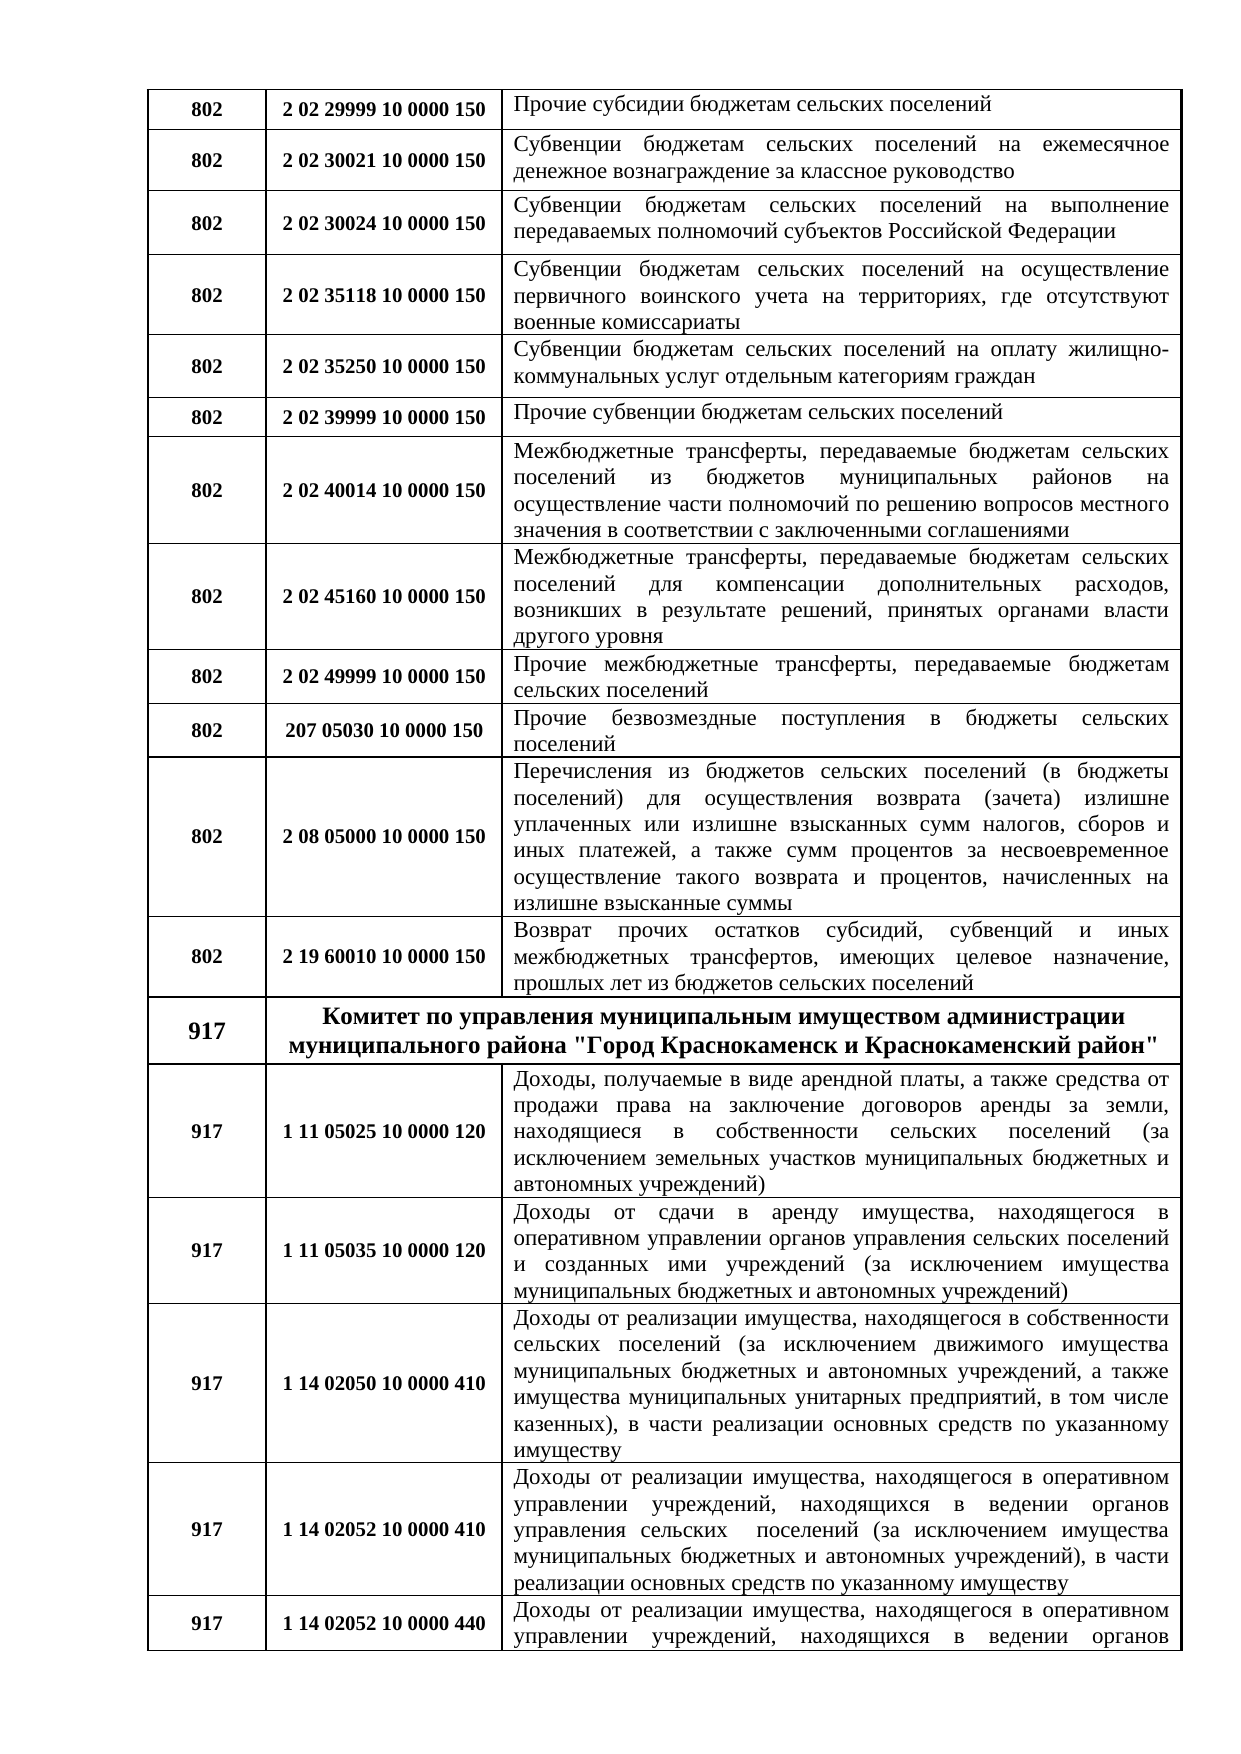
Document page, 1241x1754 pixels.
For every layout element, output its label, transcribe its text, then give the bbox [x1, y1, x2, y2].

table_cell 2 02 35250 10 0000 150 [267, 335, 501, 397]
table_cell Межбюджетные трансферты, передаваемые бюджетам сельских поселений для компенсации дополнительных расходов, возникших в результате решений, принятых органами власти другого уровня [503, 544, 1180, 649]
table_cell 1 14 02052 10 0000 410 [267, 1463, 501, 1595]
table_cell Доходы от реализации имущества, находящегося в собственности сельских поселений (за исключением движимого имущества муниципальных бюджетных и автономных учреждений, а также имущества муниципальных унитарных предприятий, в том числе казенных), в части реализации основных средств по указанному имуществу [503, 1304, 1180, 1462]
table_cell 802 [149, 255, 265, 334]
table_cell 802 [149, 917, 265, 996]
table_cell 802 [149, 335, 265, 397]
table_cell Доходы от реализации имущества, находящегося в оперативном управлении учреждений, находящихся в ведении органов управления сельских поселений (за исключением имущества муниципальных бюджетных и автономных учреждений), в части реализации основных средств по указанному имуществу [503, 1463, 1180, 1595]
table_cell 1 14 02050 10 0000 410 [267, 1304, 501, 1462]
table_cell Прочие безвозмездные поступления в бюджеты сельских поселений [503, 704, 1180, 756]
table_cell 2 02 39999 10 0000 150 [267, 398, 501, 436]
table_cell 802 [149, 704, 265, 756]
table_cell 917 [149, 1198, 265, 1303]
table_cell 2 02 30021 10 0000 150 [267, 130, 501, 190]
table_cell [503, 1596, 1180, 1649]
table_cell 802 [149, 191, 265, 254]
table_cell Прочие субсидии бюджетам сельских поселений [503, 90, 1180, 129]
table_cell Прочие межбюджетные трансферты, передаваемые бюджетам сельских поселений [503, 650, 1180, 703]
table_cell Доходы, получаемые в виде арендной платы, а также средства от продажи права на заключение договоров аренды за земли, находящиеся в собственности сельских поселений (за исключением земельных участков муниципальных бюджетных и автономных учреждений) [503, 1065, 1180, 1197]
table_cell 2 08 05000 10 0000 150 [267, 758, 501, 916]
table_cell Субвенции бюджетам сельских поселений на оплату жилищно-коммунальных услуг отдельным категориям граждан [503, 335, 1180, 397]
table_cell 2 02 35118 10 0000 150 [267, 255, 501, 334]
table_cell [267, 1596, 501, 1649]
table_cell 802 [149, 437, 265, 542]
table_cell Перечисления из бюджетов сельских поселений (в бюджеты поселений) для осуществления возврата (зачета) излишне уплаченных или излишне взысканных сумм налогов, сборов и иных платежей, а также сумм процентов за несвоевременное осуществление такого возврата и процентов, начисленных на излишне взысканные суммы [503, 758, 1180, 916]
table_cell 917 [149, 998, 265, 1063]
table_cell 2 02 49999 10 0000 150 [267, 650, 501, 703]
table_cell 917 [149, 1304, 265, 1462]
table_cell 802 [149, 650, 265, 703]
table_cell 2 02 40014 10 0000 150 [267, 437, 501, 542]
table_cell 802 [149, 90, 265, 129]
table_cell Комитет по управления муниципальным имуществом администрации муниципального района "Город Краснокаменск и Краснокаменский район" [267, 998, 1180, 1063]
table_cell Доходы от сдачи в аренду имущества, находящегося в оперативном управлении органов управления сельских поселений и созданных ими учреждений (за исключением имущества муниципальных бюджетных и автономных учреждений) [503, 1198, 1180, 1303]
table_cell Возврат прочих остатков субсидий, субвенций и иных межбюджетных трансфертов, имеющих целевое назначение, прошлых лет из бюджетов сельских поселений [503, 917, 1180, 996]
table_cell 802 [149, 398, 265, 436]
table_cell 917 [149, 1463, 265, 1595]
table_cell 2 02 30024 10 0000 150 [267, 191, 501, 254]
table_cell 1 11 05035 10 0000 120 [267, 1198, 501, 1303]
table_cell 2 02 45160 10 0000 150 [267, 544, 501, 649]
table_cell 207 05030 10 0000 150 [267, 704, 501, 756]
table_cell Прочие субвенции бюджетам сельских поселений [503, 398, 1180, 436]
table_cell 1 11 05025 10 0000 120 [267, 1065, 501, 1197]
table_cell 802 [149, 130, 265, 190]
table_cell Субвенции бюджетам сельских поселений на осуществление первичного воинского учета на территориях, где отсутствуют военные комиссариаты [503, 255, 1180, 334]
table_cell 802 [149, 544, 265, 649]
table_cell 802 [149, 758, 265, 916]
table_cell 2 19 60010 10 0000 150 [267, 917, 501, 996]
table_cell 917 [149, 1065, 265, 1197]
table_cell 2 02 29999 10 0000 150 [267, 90, 501, 129]
table_cell 917 [149, 1596, 265, 1649]
table_cell Субвенции бюджетам сельских поселений на выполнение передаваемых полномочий субъектов Российской Федерации [503, 191, 1180, 254]
table_cell Субвенции бюджетам сельских поселений на ежемесячное денежное вознаграждение за классное руководство [503, 130, 1180, 190]
table_cell Межбюджетные трансферты, передаваемые бюджетам сельских поселений из бюджетов муниципальных районов на осуществление части полномочий по решению вопросов местного значения в соответствии с заключенными соглашениями [503, 437, 1180, 542]
